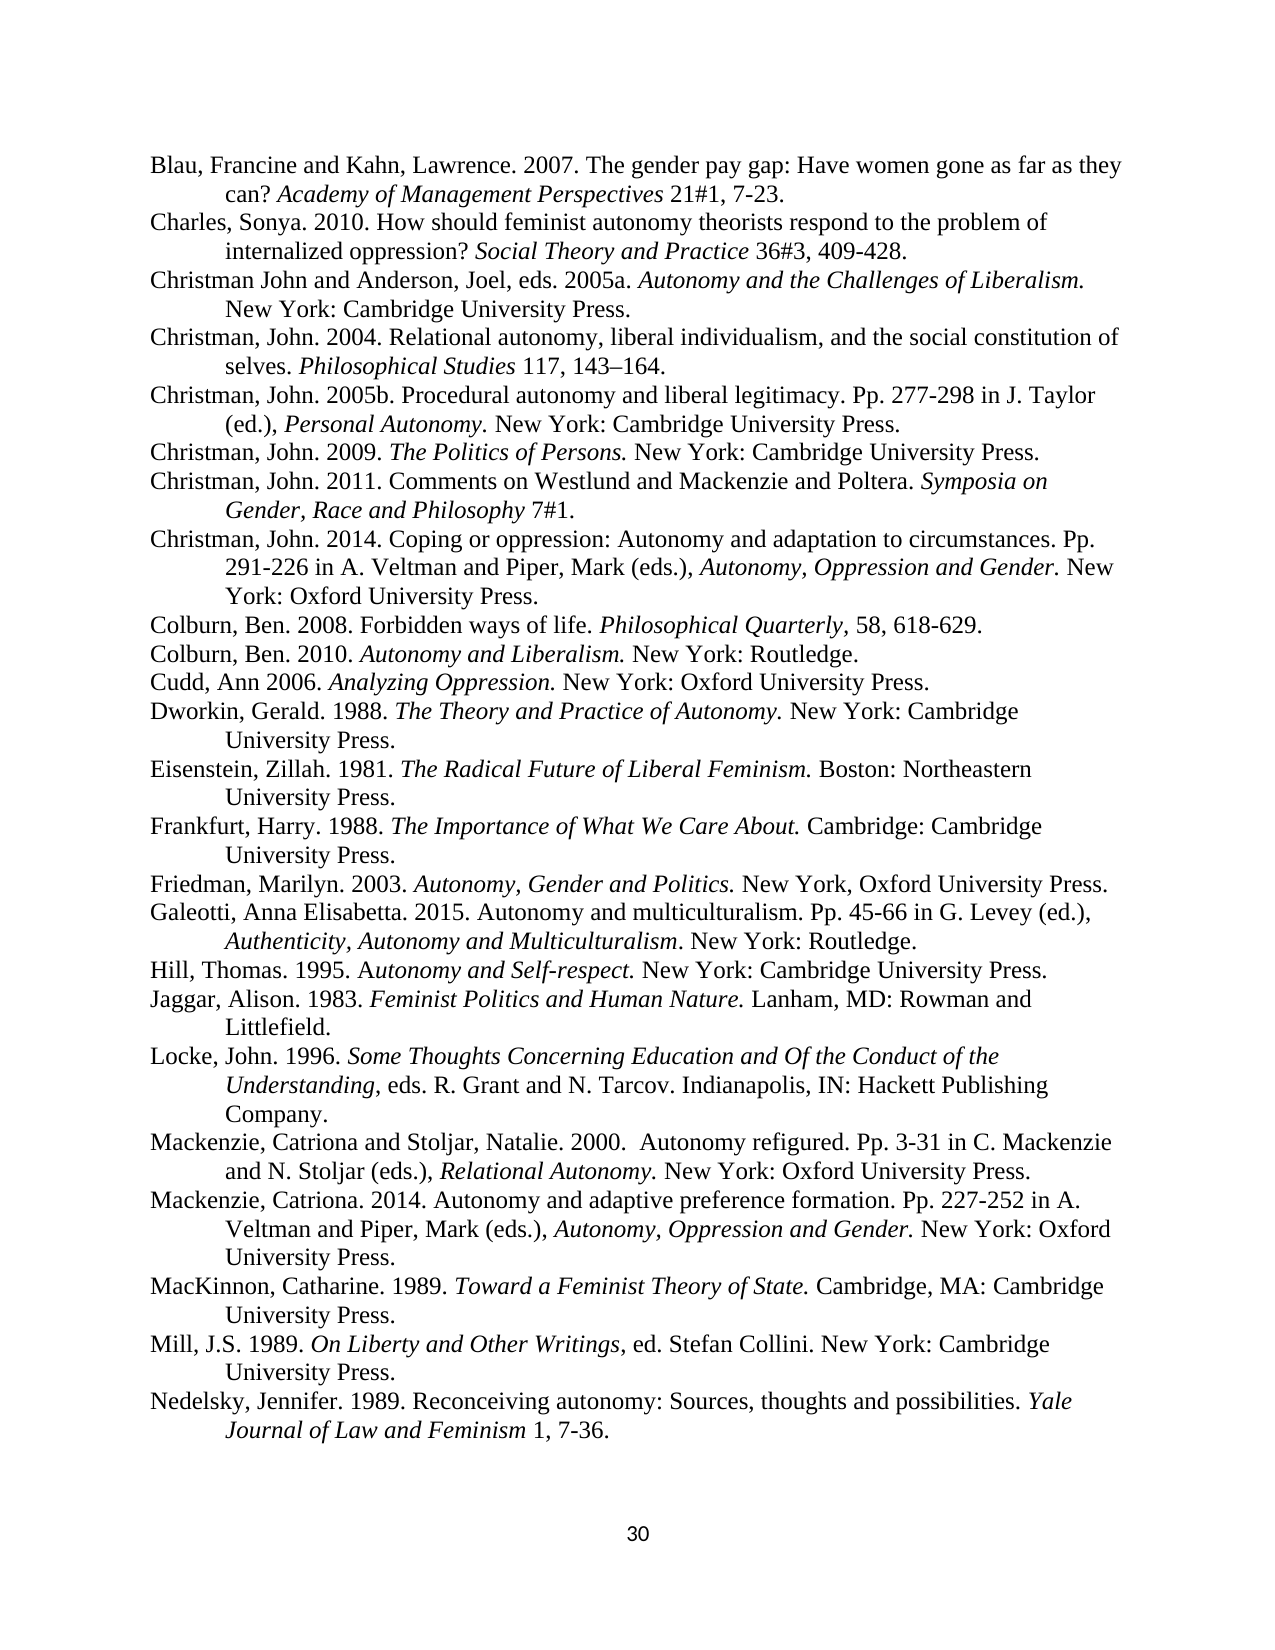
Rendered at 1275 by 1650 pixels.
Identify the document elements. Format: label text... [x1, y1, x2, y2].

text Christman, John. 2004. Relational autonomy, liberal individualism, and the social constitution of selves. Philosophical Studies 117, 143–164. [150, 322, 1125, 380]
text Cudd, Ann 2006. Analyzing Oppression. New York: Oxford University Press. [150, 667, 1125, 696]
text Christman John and Anderson, Joel, eds. 2005a. Autonomy and the Challenges of Liberalism. New York: Cambridge University Press. [150, 265, 1125, 322]
text Charles, Sonya. 2010. How should feminist autonomy theorists respond to the problem of internalized oppression? Social Theory and Practice 36#3, 409-428. [150, 207, 1125, 265]
text Galeotti, Anna Elisabetta. 2015. Autonomy and multiculturalism. Pp. 45-66 in G. Levey (ed.), Authenticity, Autonomy and Multiculturalism. New York: Routledge. [150, 897, 1125, 955]
text Mackenzie, Catriona. 2014. Autonomy and adaptive preference formation. Pp. 227-252 in A. Veltman and Piper, Mark (eds.), Autonomy, Oppression and Gender. New York: Oxford University Press. [150, 1185, 1125, 1271]
text Christman, John. 2009. The Politics of Persons. New York: Cambridge University Press. [150, 437, 1125, 466]
text Friedman, Marilyn. 2003. Autonomy, Gender and Politics. New York, Oxford University Press. [150, 869, 1125, 897]
text Christman, John. 2005b. Procedural autonomy and liberal legitimacy. Pp. 277-298 in J. Taylor (ed.), Personal Autonomy. New York: Cambridge University Press. [150, 380, 1125, 437]
text Jaggar, Alison. 1983. Feminist Politics and Human Nature. Lanham, MD: Rowman and Littlefield. [150, 984, 1125, 1041]
text Mackenzie, Catriona and Stoljar, Natalie. 2000. Autonomy refigured. Pp. 3-31 in C. Mackenzie and N. Stoljar (eds.), Relational Autonomy. New York: Oxford University Press. [150, 1127, 1125, 1185]
text Colburn, Ben. 2010. Autonomy and Liberalism. New York: Routledge. [150, 639, 1125, 667]
text Hill, Thomas. 1995. Autonomy and Self-respect. New York: Cambridge University Press. [150, 955, 1125, 984]
text Mill, J.S. 1989. On Liberty and Other Writings, ed. Stefan Collini. New York: Cambridge University Press. [150, 1329, 1125, 1386]
text Christman, John. 2014. Coping or oppression: Autonomy and adaptation to circumstances. Pp. 291-226 in A. Veltman and Piper, Mark (eds.), Autonomy, Oppression and Gender. New York: Oxford University Press. [150, 524, 1125, 610]
text Blau, Francine and Kahn, Lawrence. 2007. The gender pay gap: Have women gone as far as they can? Academy of Management Perspectives 21#1, 7-23. [150, 150, 1125, 207]
text Locke, John. 1996. Some Thoughts Concerning Education and Of the Conduct of the Understanding, eds. R. Grant and N. Tarcov. Indianapolis, IN: Hackett Publishing Company. [150, 1041, 1125, 1127]
text Colburn, Ben. 2008. Forbidden ways of life. Philosophical Quarterly, 58, 618-629. [150, 610, 1125, 639]
text Frankfurt, Harry. 1988. The Importance of What We Care About. Cambridge: Cambridge University Press. [150, 811, 390, 869]
text Eisenstein, Zillah. 1981. The Radical Future of Liberal Feminism. Boston: Northeastern University Press. [150, 754, 1125, 811]
text Dworkin, Gerald. 1988. The Theory and Practice of Autonomy. New York: Cambridge University Press. [150, 696, 1125, 754]
text Christman, John. 2011. Comments on Westlund and Mackenzie and Poltera. Symposia on Gender, Race and Philosophy 7#1. [150, 466, 1125, 524]
text Frankfurt, Harry. 1988. The Importance of What We Care About. Cambridge: Cambridge University Press. [396, 811, 1125, 869]
text MacKinnon, Catharine. 1989. Toward a Feminist Theory of State. Cambridge, MA: Cambridge University Press. [150, 1271, 1125, 1329]
text Nedelsky, Jennifer. 1989. Reconceiving autonomy: Sources, thoughts and possibilities. Yale Journal of Law and Feminism 1, 7-36. [150, 1386, 1125, 1444]
